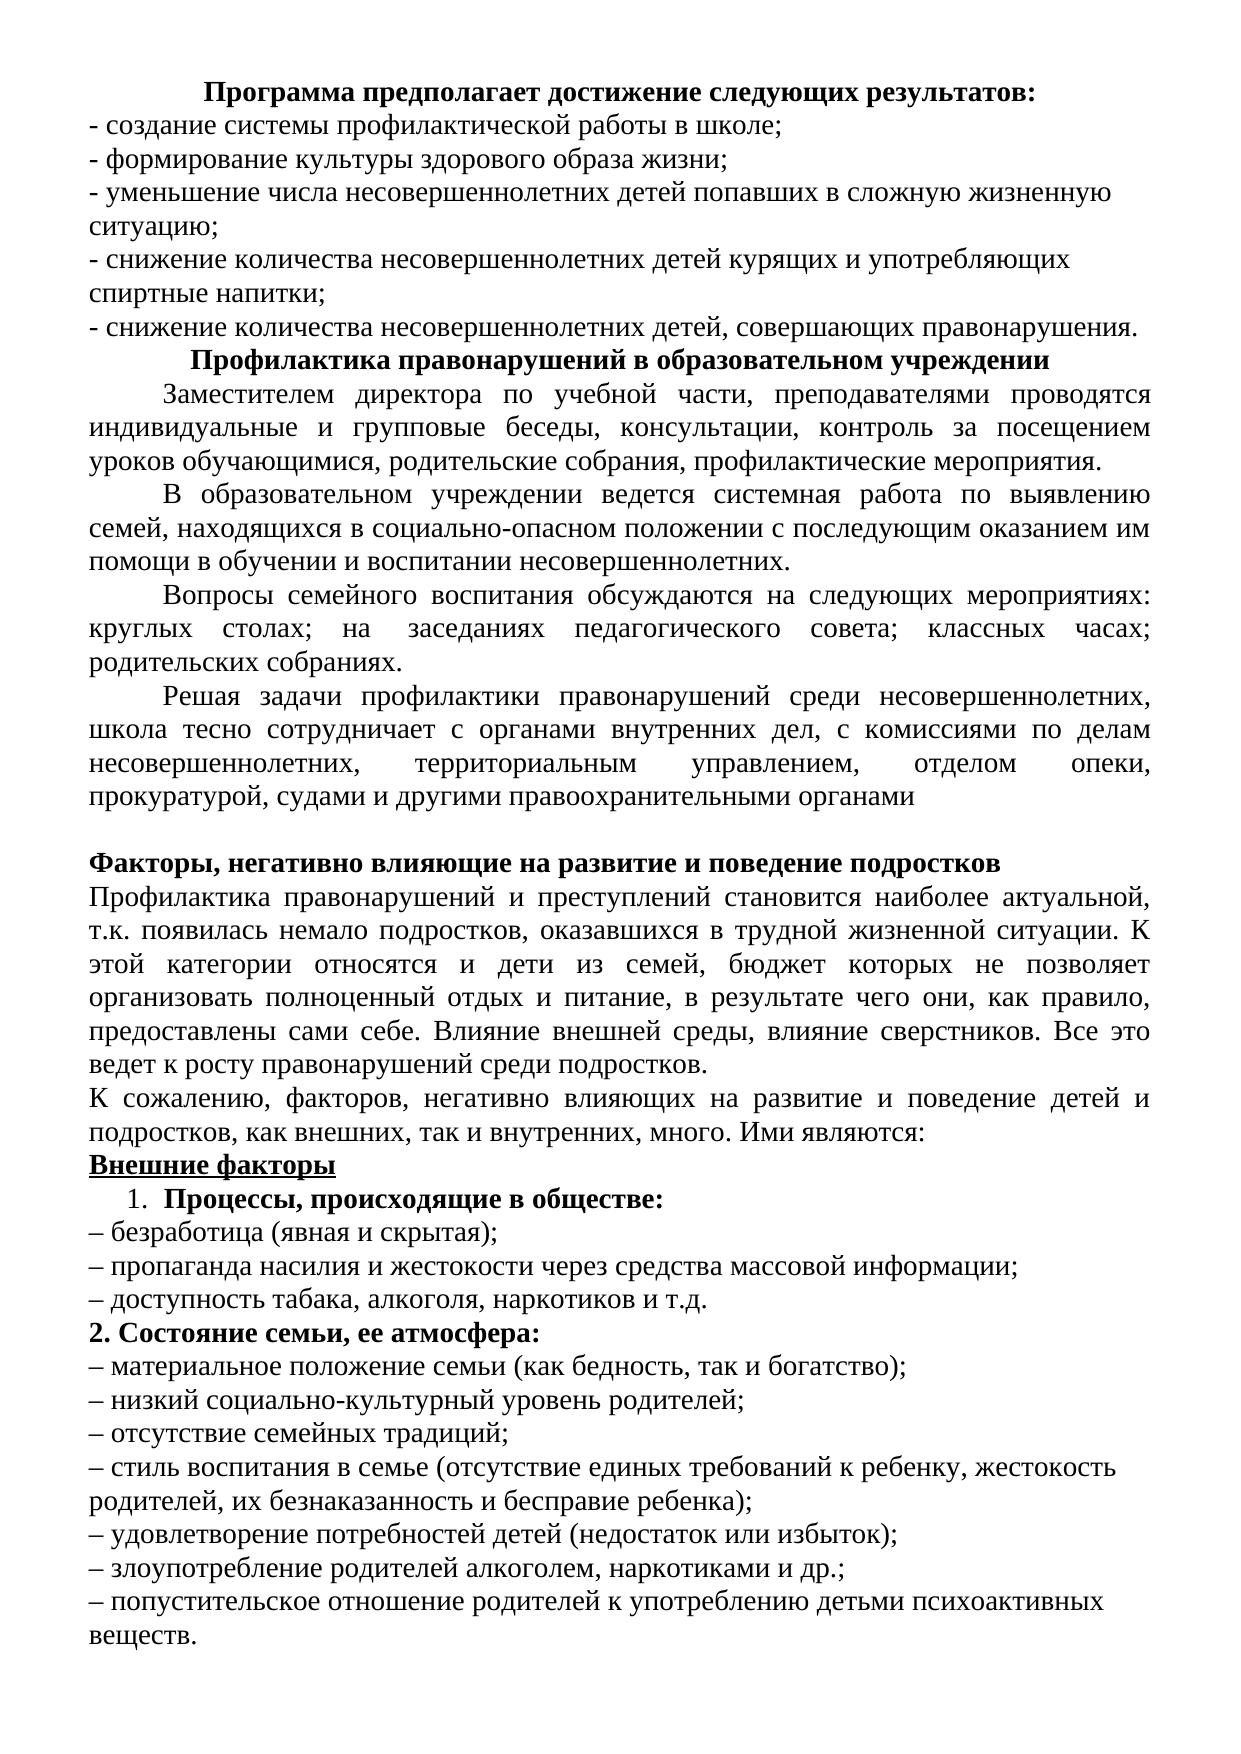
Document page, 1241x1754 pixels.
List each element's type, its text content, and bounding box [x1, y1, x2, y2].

text В образовательном учреждении ведется системная работа по выявлению семей, находящихся в социально-опасном положении с последующим оказанием им помощи в обучении и воспитании несовершеннолетних. [89, 476, 1152, 577]
text - уменьшение числа несовершеннолетних детей попавших в сложную жизненную ситуацию; [89, 174, 1152, 242]
text Заместителем директора по учебной части, преподавателями проводятся индивидуальные и групповые беседы, консультации, контроль за посещением уроков обучающимися, родительские собрания, профилактические мероприятия. [89, 376, 1152, 476]
text Внешние факторы [89, 1147, 1152, 1181]
text - снижение количества несовершеннолетних детей курящих и употребляющих спиртные напитки; [89, 242, 1152, 309]
text Факторы, негативно влияющие на развитие и поведение подростков [89, 845, 1152, 879]
text – доступность табака, алкоголя, наркотиков и т.д. [89, 1281, 1152, 1315]
text – стиль воспитания в семье (отсутствие единых требований к ребенку, жестокость родителей, их безнаказанность и бесправие ребенка); [89, 1449, 1152, 1516]
text - снижение количества несовершеннолетних детей, совершающих правонарушения. [89, 309, 1152, 342]
text – пропаганда насилия и жестокости через средства массовой информации; [89, 1248, 1152, 1281]
text – попустительское отношение родителей к употреблению детьми психоактивных веществ. [89, 1583, 1152, 1650]
text Вопросы семейного воспитания обсуждаются на следующих мероприятиях: круглых столах; на заседаниях педагогического совета; классных часах; родительских собраниях. [89, 577, 1152, 678]
text – безработица (явная и скрытая); [89, 1214, 1152, 1248]
text Профилактика правонарушений и преступлений становится наиболее актуальной, т.к. появилась немало подростков, оказавшихся в трудной жизненной ситуации. К этой категории относятся и дети из семей, бюджет которых не позволяет организовать полноценный отдых и питание, в результате чего они, как правило, предоставлены сами себе. Влияние внешней среды, влияние сверстников. Все это ведет к росту правонарушений среди подростков. [89, 879, 1152, 1080]
text – злоупотребление родителей алкоголем, наркотиками и др.; [89, 1550, 1152, 1583]
text Программа предполагает достижение следующих результатов: [89, 74, 1152, 107]
text – отсутствие семейных традиций; [89, 1416, 1152, 1449]
text 2. Состояние семьи, ее атмосфера: [89, 1315, 1152, 1348]
list Процессы, происходящие в обществе: [126, 1181, 1152, 1214]
text – удовлетворение потребностей детей (недостаток или избыток); [89, 1516, 1152, 1550]
text – материальное положение семьи (как бедность, так и богатство); [89, 1348, 1152, 1382]
text - формирование культуры здорового образа жизни; [89, 141, 1152, 174]
text Профилактика правонарушений в образовательном учреждении [89, 342, 1152, 376]
text - создание системы профилактической работы в школе; [89, 107, 1152, 141]
text Решая задачи профилактики правонарушений среди несовершеннолетних, школа тесно сотрудничает с органами внутренних дел, с комиссиями по делам несовершеннолетних, территориальным управлением, отделом опеки, прокуратурой, судами и другими правоохранительными органами [89, 678, 1152, 812]
text – низкий социально-культурный уровень родителей; [89, 1382, 1152, 1416]
text К сожалению, факторов, негативно влияющих на развитие и поведение детей и подростков, как внешних, так и внутренних, много. Ими являются: [89, 1080, 1152, 1147]
